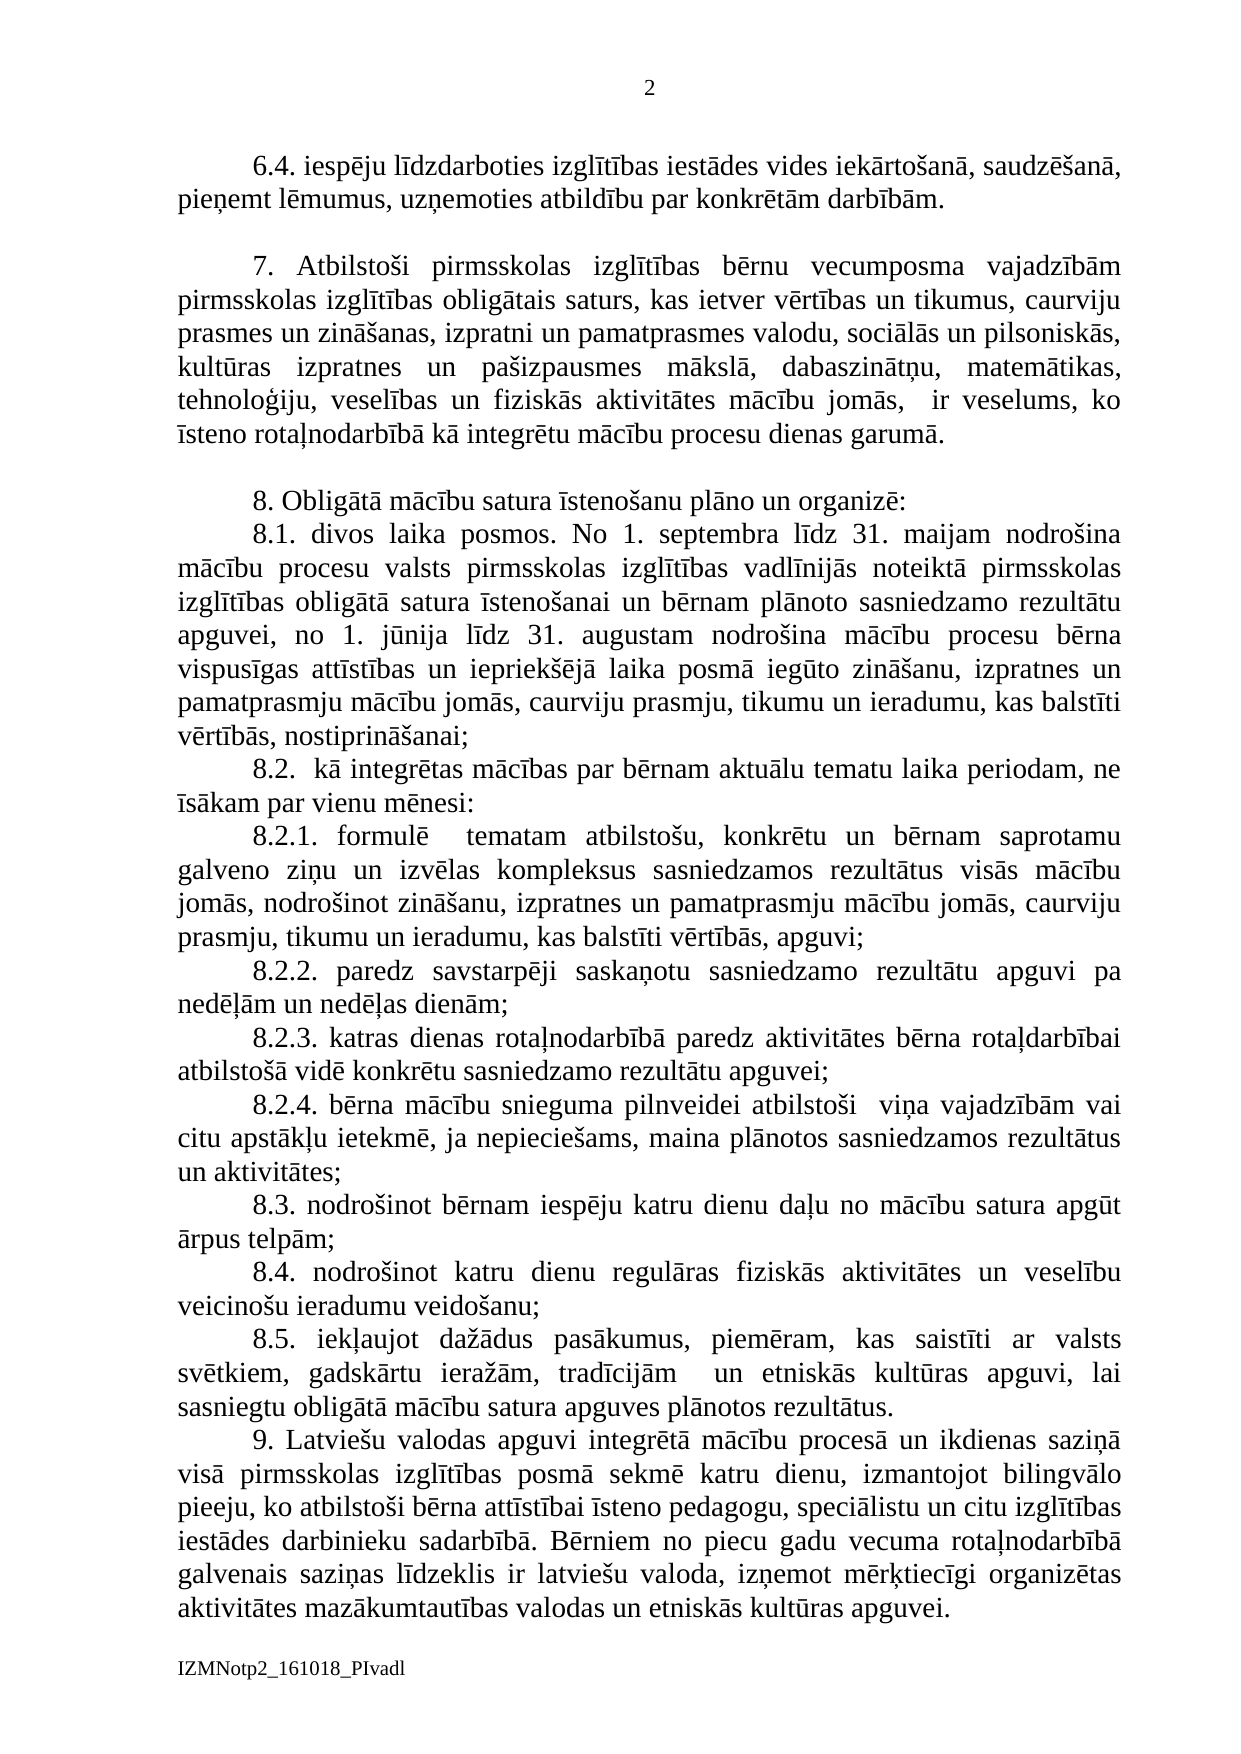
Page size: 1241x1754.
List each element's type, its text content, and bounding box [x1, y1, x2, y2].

text 8.2.2. paredz savstarpēji saskaņotu sasniedzamo rezultātu apguvi pa nedēļām un nedēļas dienām; [177, 953, 1122, 1020]
text 8.1. divos laika posmos. No 1. septembra līdz 31. maijam nodrošina mācību procesu valsts pirmsskolas izglītības vadlīnijās noteiktā pirmsskolas izglītības obligātā satura īstenošanai un bērnam plānoto sasniedzamo rezultātu apguvei, no 1. jūnija līdz 31. augustam nodrošina mācību procesu bērna vispusīgas attīstības un iepriekšējā laika posmā iegūto zināšanu, izpratnes un pamatprasmju mācību jomās, caurviju prasmju, tikumu un ieradumu, kas balstīti vērtībās, nostiprināšanai; [177, 517, 1122, 751]
text 8. Obligātā mācību satura īstenošanu plāno un organizē: [177, 483, 1122, 517]
text 8.2.4. bērna mācību snieguma pilnveidei atbilstoši viņa vajadzībām vai citu apstākļu ietekmē, ja nepieciešams, maina plānotos sasniedzamos rezultātus un aktivitātes; [177, 1087, 1122, 1187]
text 8.5. iekļaujot dažādus pasākumus, piemēram, kas saistīti ar valsts svētkiem, gadskārtu ieražām, tradīcijām un etniskās kultūras apguvi, lai sasniegtu obligātā mācību satura apguves plānotos rezultātus. [177, 1322, 1122, 1422]
text 6.4. iespēju līdzdarboties izglītības iestādes vides iekārtošanā, saudzēšanā, pieņemt lēmumus, uzņemoties atbildību par konkrētām darbībām. [177, 148, 1122, 215]
text 8.2. kā integrētas mācības par bērnam aktuālu tematu laika periodam, ne īsākam par vienu mēnesi: [177, 751, 1122, 818]
text 7. Atbilstoši pirmsskolas izglītības bērnu vecumposma vajadzībām pirmsskolas izglītības obligātais saturs, kas ietver vērtības un tikumus, caurviju prasmes un zināšanas, izpratni un pamatprasmes valodu, sociālās un pilsoniskās, kultūras izpratnes un pašizpausmes mākslā, dabaszinātņu, matemātikas, tehnoloģiju, veselības un fiziskās aktivitātes mācību jomās, ir veselums, ko īsteno rotaļnodarbībā kā integrētu mācību procesu dienas garumā. [177, 248, 1122, 449]
text 8.4. nodrošinot katru dienu regulāras fiziskās aktivitātes un veselību veicinošu ieradumu veidošanu; [177, 1254, 1122, 1322]
text 8.2.1. formulē tematam atbilstošu, konkrētu un bērnam saprotamu galveno ziņu un izvēlas kompleksus sasniedzamos rezultātus visās mācību jomās, nodrošinot zināšanu, izpratnes un pamatprasmju mācību jomās, caurviju prasmju, tikumu un ieradumu, kas balstīti vērtībās, apguvi; [177, 818, 1122, 953]
text 8.3. nodrošinot bērnam iespēju katru dienu daļu no mācību satura apgūt ārpus telpām; [177, 1187, 1122, 1254]
text 8.2.3. katras dienas rotaļnodarbībā paredz aktivitātes bērna rotaļdarbībai atbilstošā vidē konkrētu sasniedzamo rezultātu apguvei; [177, 1020, 1122, 1087]
text 9. Latviešu valodas apguvi integrētā mācību procesā un ikdienas saziņā visā pirmsskolas izglītības posmā sekmē katru dienu, izmantojot bilingvālo pieeju, ko atbilstoši bērna attīstībai īsteno pedagogu, speciālistu un citu izglītības iestādes darbinieku sadarbībā. Bērniem no piecu gadu vecuma rotaļnodarbībā galvenais saziņas līdzeklis ir latviešu valoda, izņemot mērķtiecīgi organizētas aktivitātes mazākumtautības valodas un etniskās kultūras apguvei. [177, 1422, 1122, 1623]
